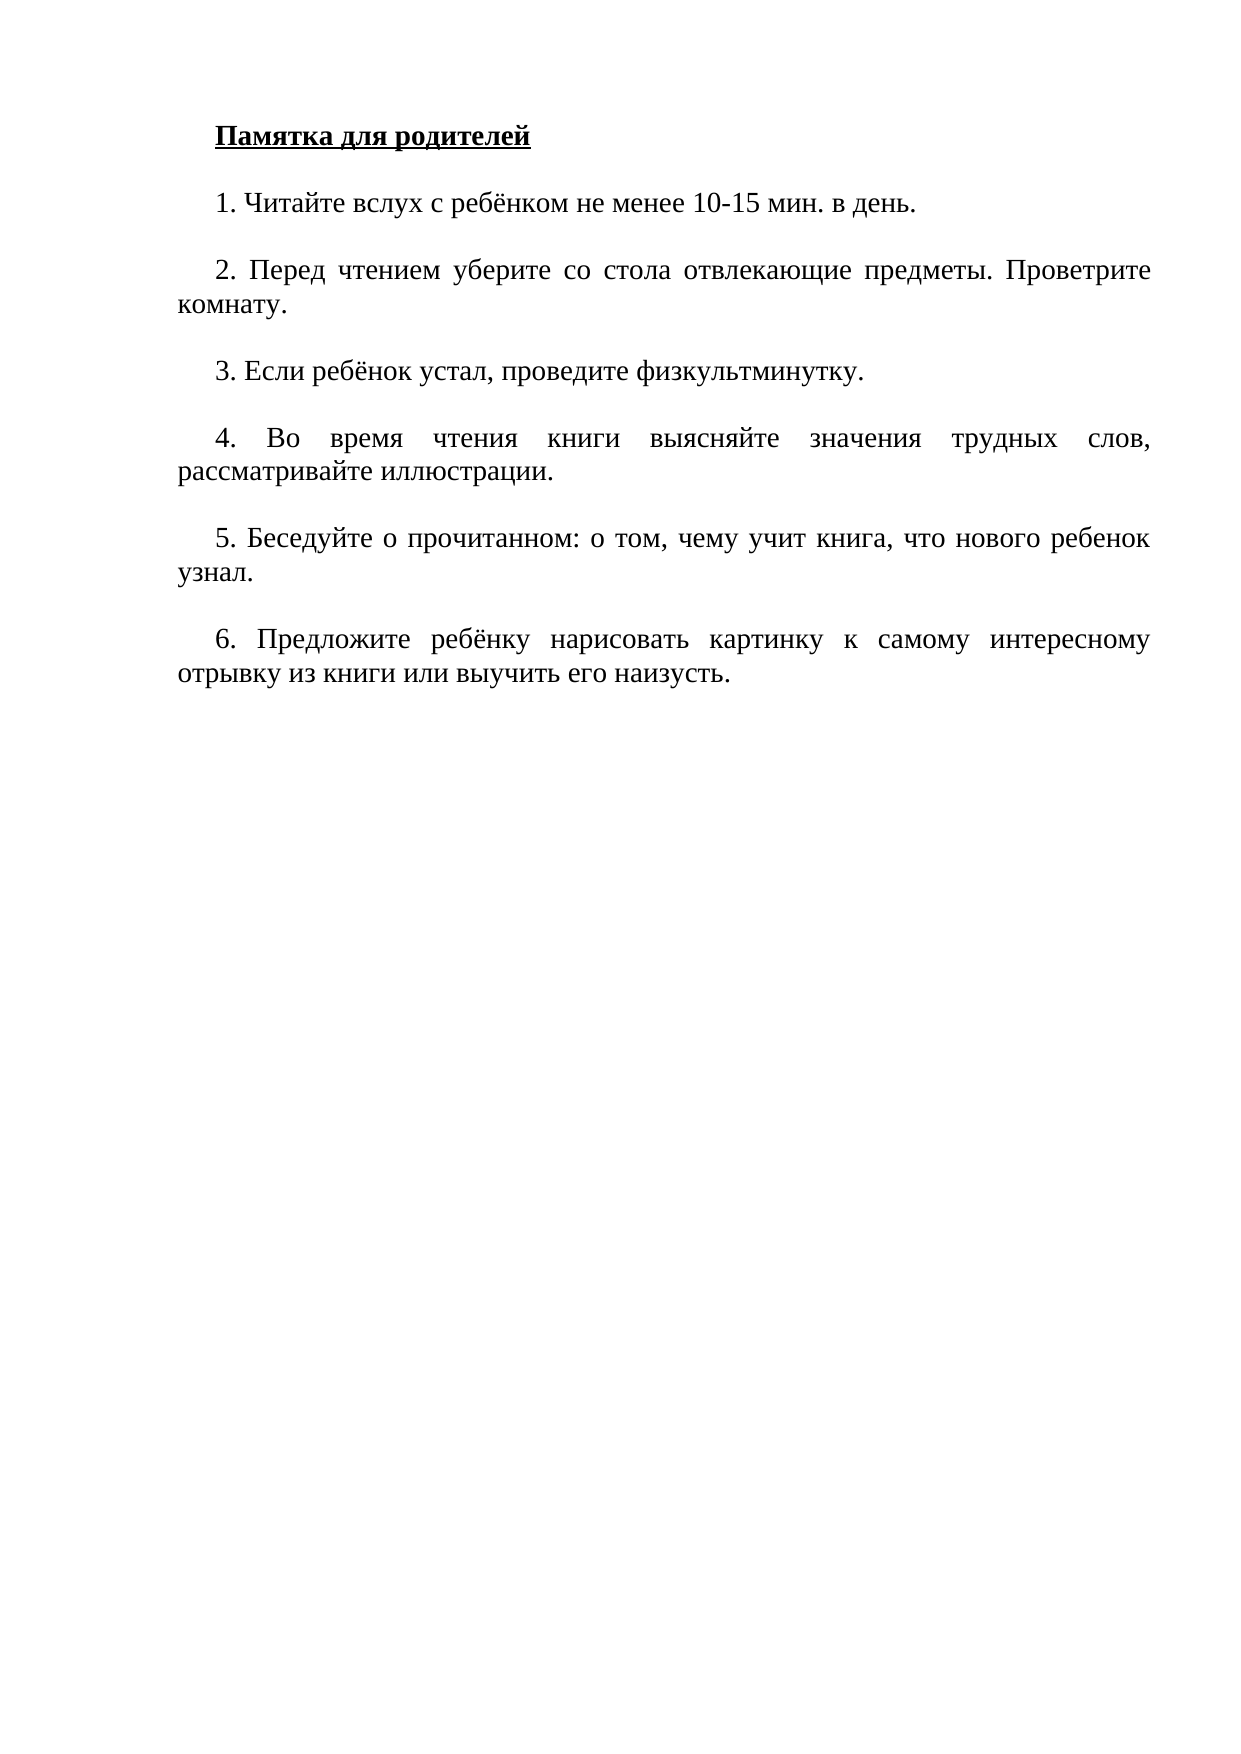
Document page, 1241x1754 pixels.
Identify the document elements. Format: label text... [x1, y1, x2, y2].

text Памятка для родителей [177, 118, 1152, 152]
text 5. Беседуйте о прочитанном: о том, чему учит книга, что нового ребенок узнал. [177, 521, 1152, 588]
text 6. Предложите ребёнку нарисовать картинку к самому интересному отрывку из книги или выучить его наизусть. [177, 621, 1152, 688]
text 4. Во время чтения книги выясняйте значения трудных слов, рассматривайте иллюстрации. [177, 420, 1152, 487]
text 2. Перед чтением уберите со стола отвлекающие предметы. Проветрите комнату. [177, 252, 1152, 319]
text 1. Читайте вслух с ребёнком не менее 10-15 мин. в день. [177, 185, 1152, 219]
text 3. Если ребёнок устал, проведите физкультминутку. [177, 353, 1152, 386]
